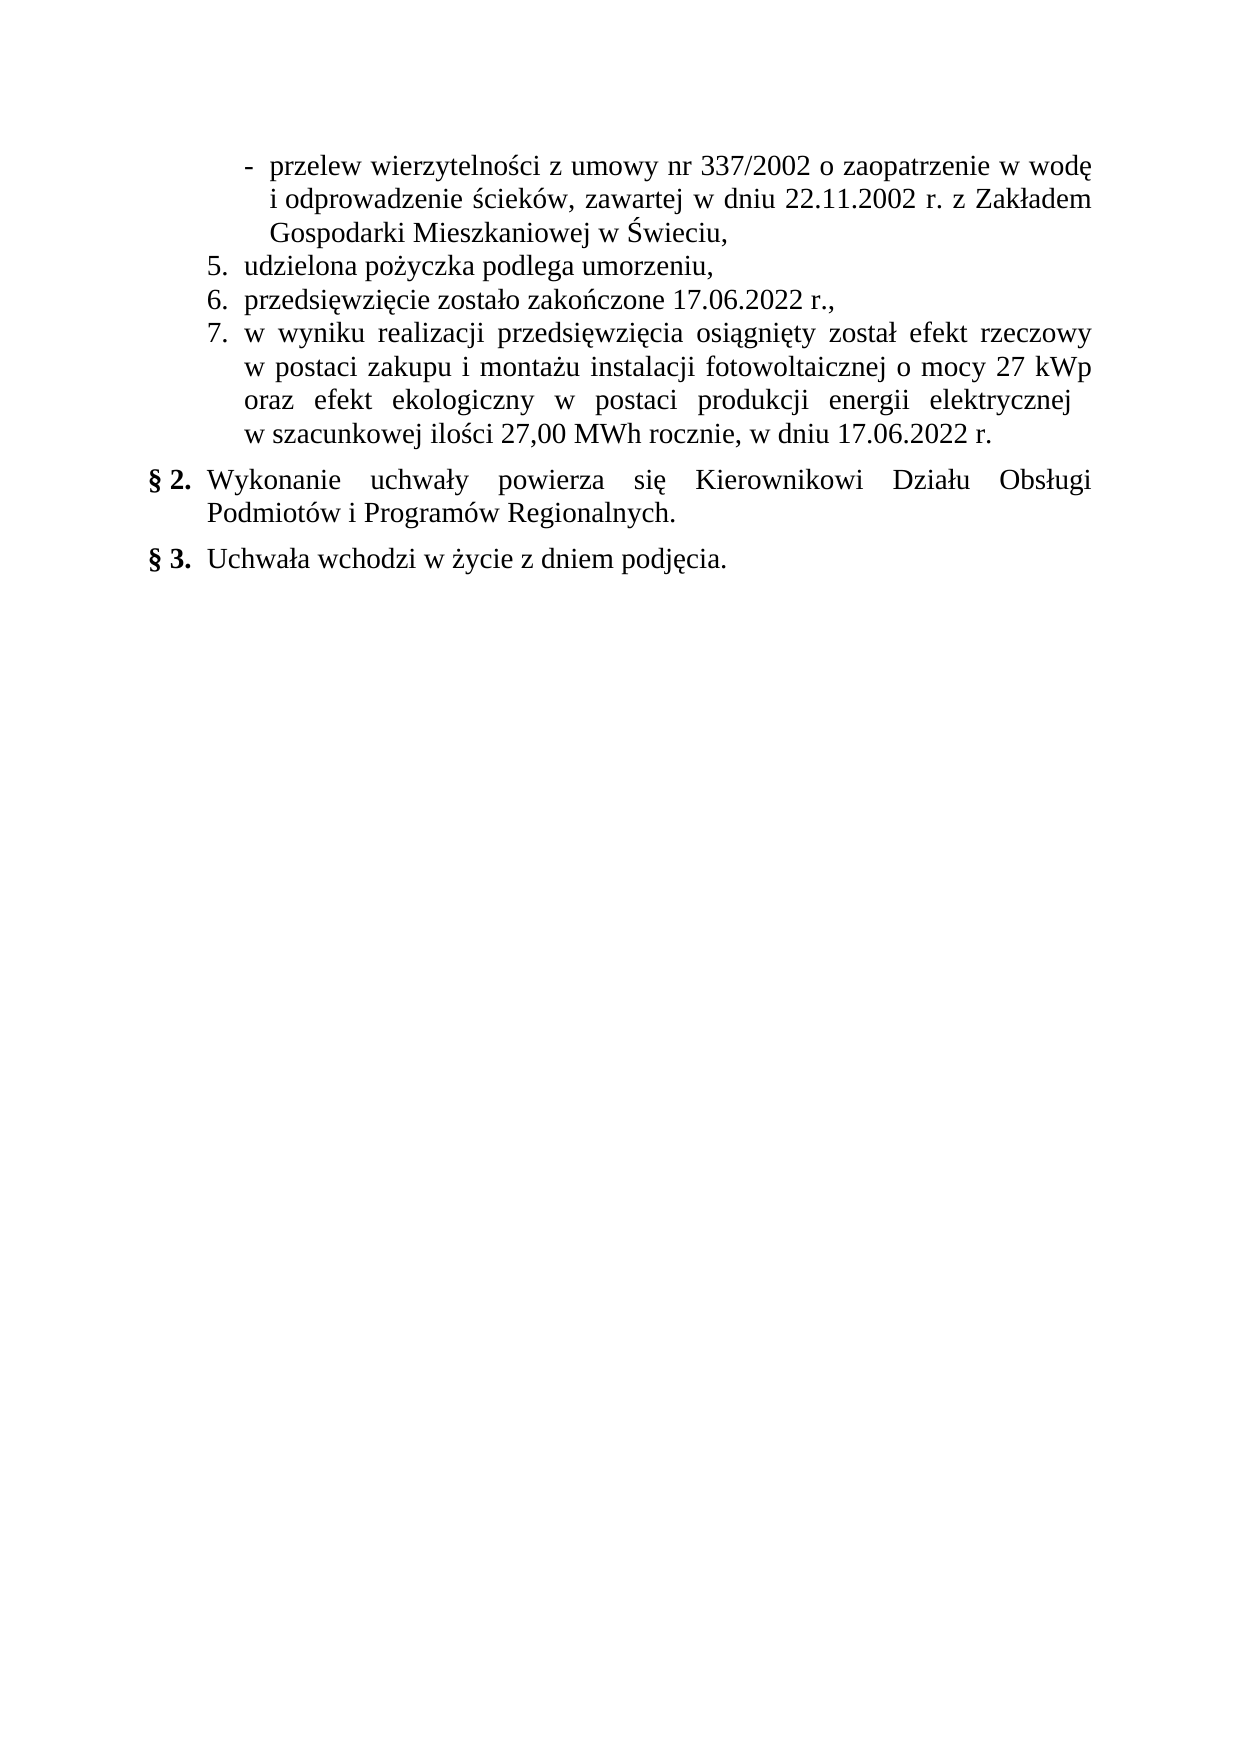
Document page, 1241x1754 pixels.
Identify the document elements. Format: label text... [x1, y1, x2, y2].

list przedsięwzięcie zostało zakończone 17.06.2022 r., [207, 282, 1093, 315]
list przelew wierzytelności z umowy nr 337/2002 o zaopatrzenie w wodę i odprowadzenie ścieków, zawartej w dniu 22.11.2002 r. z Zakładem Gospodarki Mieszkaniowej w Świeciu, [244, 148, 1093, 248]
text § 3. Uchwała wchodzi w życie z dniem podjęcia. [148, 542, 1093, 575]
text § 2. Wykonanie uchwały powierza się Kierownikowi Działu Obsługi Podmiotów i Programów Regionalnych. [148, 462, 1093, 529]
list w wyniku realizacji przedsięwzięcia osiągnięty został efekt rzeczowy w postaci zakupu i montażu instalacji fotowoltaicznej o mocy 27 kWp oraz efekt ekologiczny w postaci produkcji energii elektrycznej w szacunkowej ilości 27,00 MWh rocznie, w dniu 17.06.2022 r. [207, 315, 1093, 449]
list udzielona pożyczka podlega umorzeniu, [207, 248, 1093, 282]
